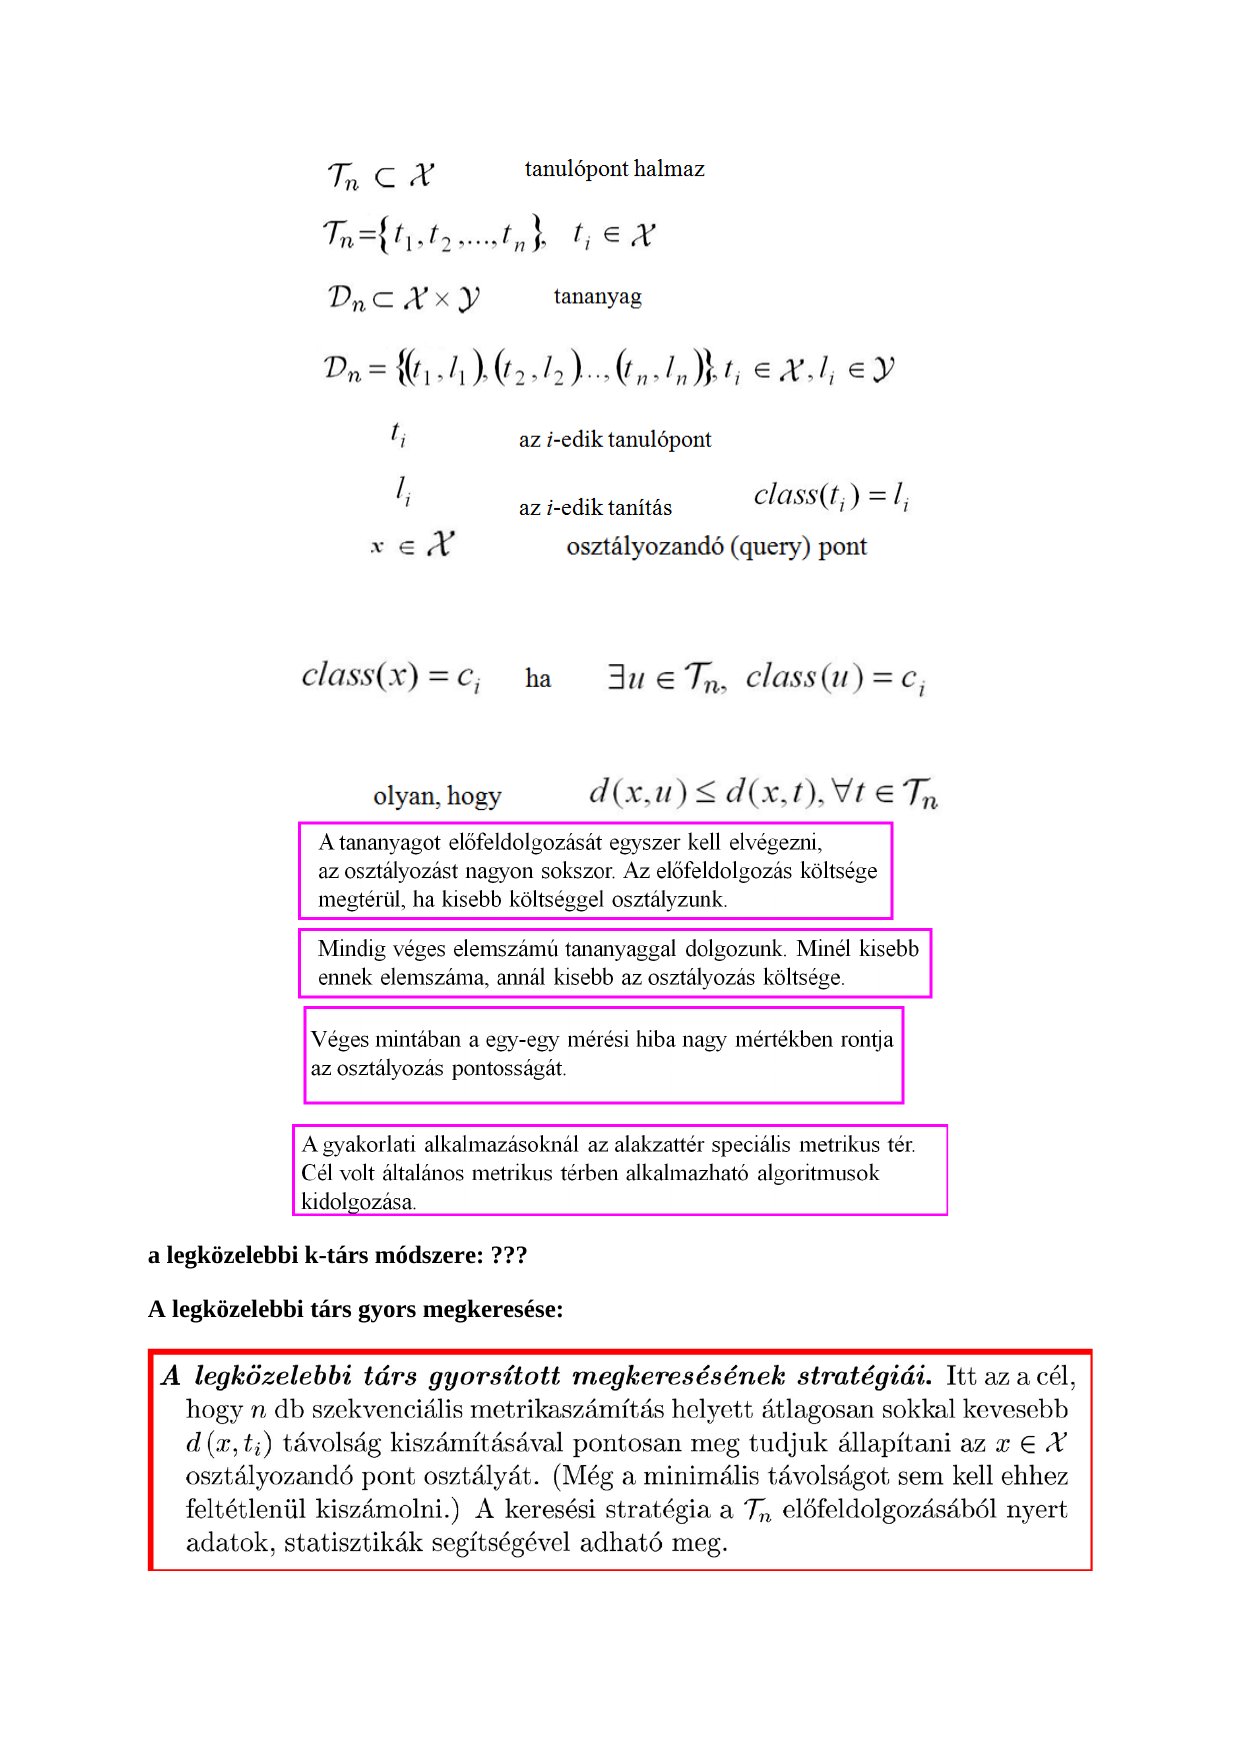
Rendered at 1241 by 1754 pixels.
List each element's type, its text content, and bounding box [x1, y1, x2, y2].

picture [295, 525, 945, 817]
picture [316, 147, 925, 522]
picture [292, 820, 949, 1216]
picture [147, 1348, 1093, 1571]
text A legközelebbi társ gyors megkeresése: [148, 1294, 1093, 1323]
text a legközelebbi k-társ módszere: ??? [148, 1240, 1093, 1269]
